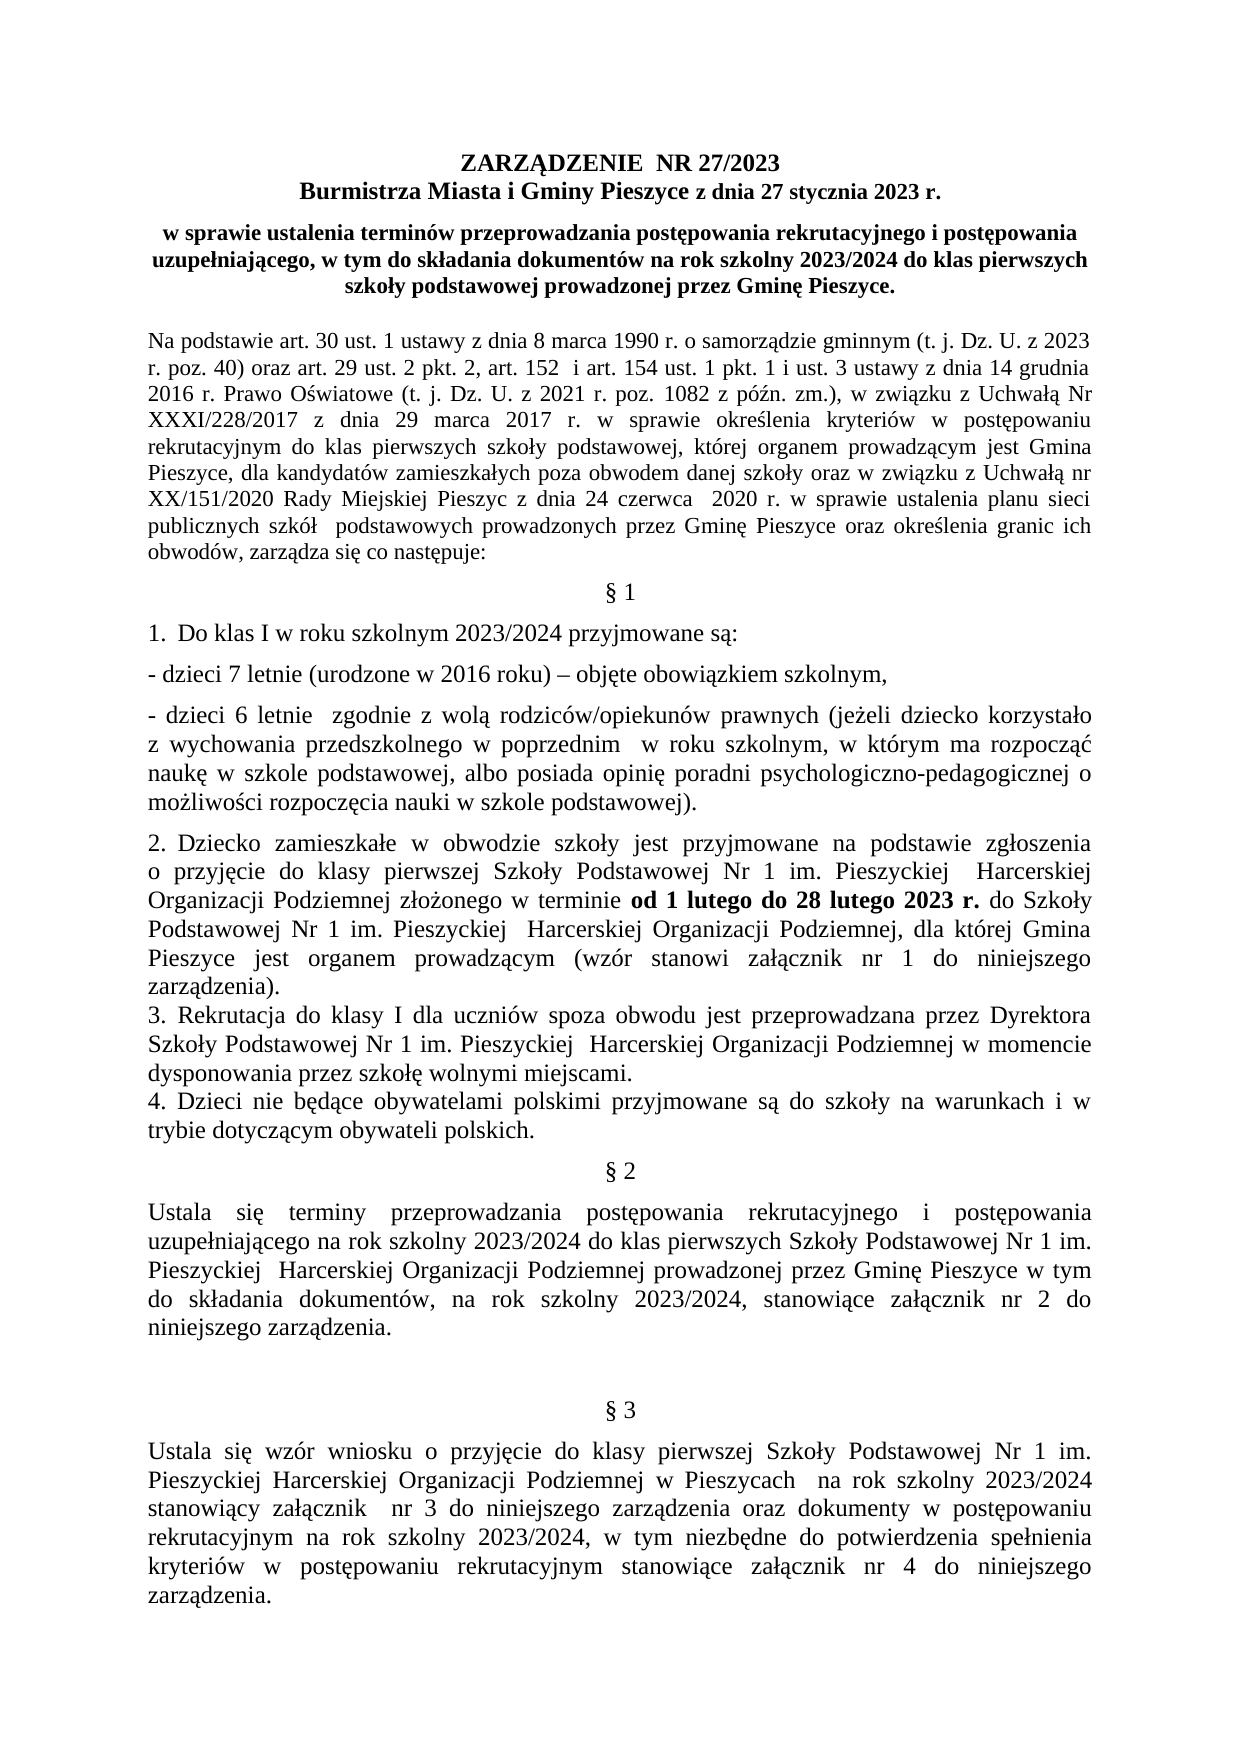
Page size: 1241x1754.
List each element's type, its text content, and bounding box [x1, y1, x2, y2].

text Burmistrza Miasta i Gminy Pieszyce z dnia 27 stycznia 2023 r. [148, 176, 1093, 205]
text Ustala się terminy przeprowadzania postępowania rekrutacyjnego i postępowania uzupełniającego na rok szkolny 2023/2024 do klas pierwszych Szkoły Podstawowej Nr 1 im. Pieszyckiej Harcerskiej Organizacji Podziemnej prowadzonej przez Gminę Pieszyce w tym do składania dokumentów, na rok szkolny 2023/2024, stanowiące załącznik nr 2 do niniejszego zarządzenia. [148, 1197, 1093, 1341]
list 4. Dzieci nie będące obywatelami polskimi przyjmowane są do szkoły na warunkach i w trybie dotyczącym obywateli polskich. [148, 1086, 1093, 1144]
text Na podstawie art. 30 ust. 1 ustawy z dnia 8 marca 1990 r. o samorządzie gminnym (t. j. Dz. U. z 2023 r. poz. 40) oraz art. 29 ust. 2 pkt. 2, art. 152 i art. 154 ust. 1 pkt. 1 i ust. 3 ustawy z dnia 14 grudnia 2016 r. Prawo Oświatowe (t. j. Dz. U. z 2021 r. poz. 1082 z późn. zm.), w związku z Uchwałą Nr XXXI/228/2017 z dnia 29 marca 2017 r. w sprawie określenia kryteriów w postępowaniu rekrutacyjnym do klas pierwszych szkoły podstawowej, której organem prowadzącym jest Gmina Pieszyce, dla kandydatów zamieszkałych poza obwodem danej szkoły oraz w związku z Uchwałą nr XX/151/2020 Rady Miejskiej Pieszyc z dnia 24 czerwca 2020 r. w sprawie ustalenia planu sieci publicznych szkół podstawowych prowadzonych przez Gminę Pieszyce oraz określenia granic ich obwodów, zarządza się co następuje: [148, 327, 1093, 564]
text Ustala się wzór wniosku o przyjęcie do klasy pierwszej Szkoły Podstawowej Nr 1 im. Pieszyckiej Harcerskiej Organizacji Podziemnej w Pieszycach na rok szkolny 2023/2024 stanowiący załącznik nr 3 do niniejszego zarządzenia oraz dokumenty w postępowaniu rekrutacyjnym na rok szkolny 2023/2024, w tym niezbędne do potwierdzenia spełnienia kryteriów w postępowaniu rekrutacyjnym stanowiące załącznik nr 4 do niniejszego zarządzenia. [148, 1436, 1093, 1608]
text - dzieci 6 letnie zgodnie z wolą rodziców/opiekunów prawnych (jeżeli dziecko korzystało z wychowania przedszkolnego w poprzednim w roku szkolnym, w którym ma rozpocząć naukę w szkole podstawowej, albo posiada opinię poradni psychologiczno-pedagogicznej o możliwości rozpoczęcia nauki w szkole podstawowej). [148, 700, 1093, 815]
text w sprawie ustalenia terminów przeprowadzania postępowania rekrutacyjnego i postępowania uzupełniającego, w tym do składania dokumentów na rok szkolny 2023/2024 do klas pierwszych szkoły podstawowej prowadzonej przez Gminę Pieszyce. [148, 219, 1093, 298]
list Rekrutacja do klasy I dla uczniów spoza obwodu jest przeprowadzana przez Dyrektora Szkoły Podstawowej Nr 1 im. Pieszyckiej Harcerskiej Organizacji Podziemnej w momencie dysponowania przez szkołę wolnymi miejscami. [148, 1000, 1093, 1086]
list Do klas I w roku szkolnym 2023/2024 przyjmowane są: [148, 618, 1093, 647]
text - dzieci 7 letnie (urodzone w 2016 roku) – objęte obowiązkiem szkolnym, [148, 659, 1093, 688]
text ZARZĄDZENIE Nr 27/2023 [148, 148, 1093, 176]
text § 3 [148, 1395, 1093, 1423]
text § 1 [148, 577, 1093, 606]
list Dziecko zamieszkałe w obwodzie szkoły jest przyjmowane na podstawie zgłoszenia o przyjęcie do klasy pierwszej Szkoły Podstawowej Nr 1 im. Pieszyckiej Harcerskiej Organizacji Podziemnej złożonego w terminie od 1 lutego do 28 lutego 2023 r. do Szkoły Podstawowej Nr 1 im. Pieszyckiej Harcerskiej Organizacji Podziemnej, dla której Gmina Pieszyce jest organem prowadzącym (wzór stanowi załącznik nr 1 do niniejszego zarządzenia). [148, 828, 1093, 1000]
text § 2 [148, 1156, 1093, 1185]
